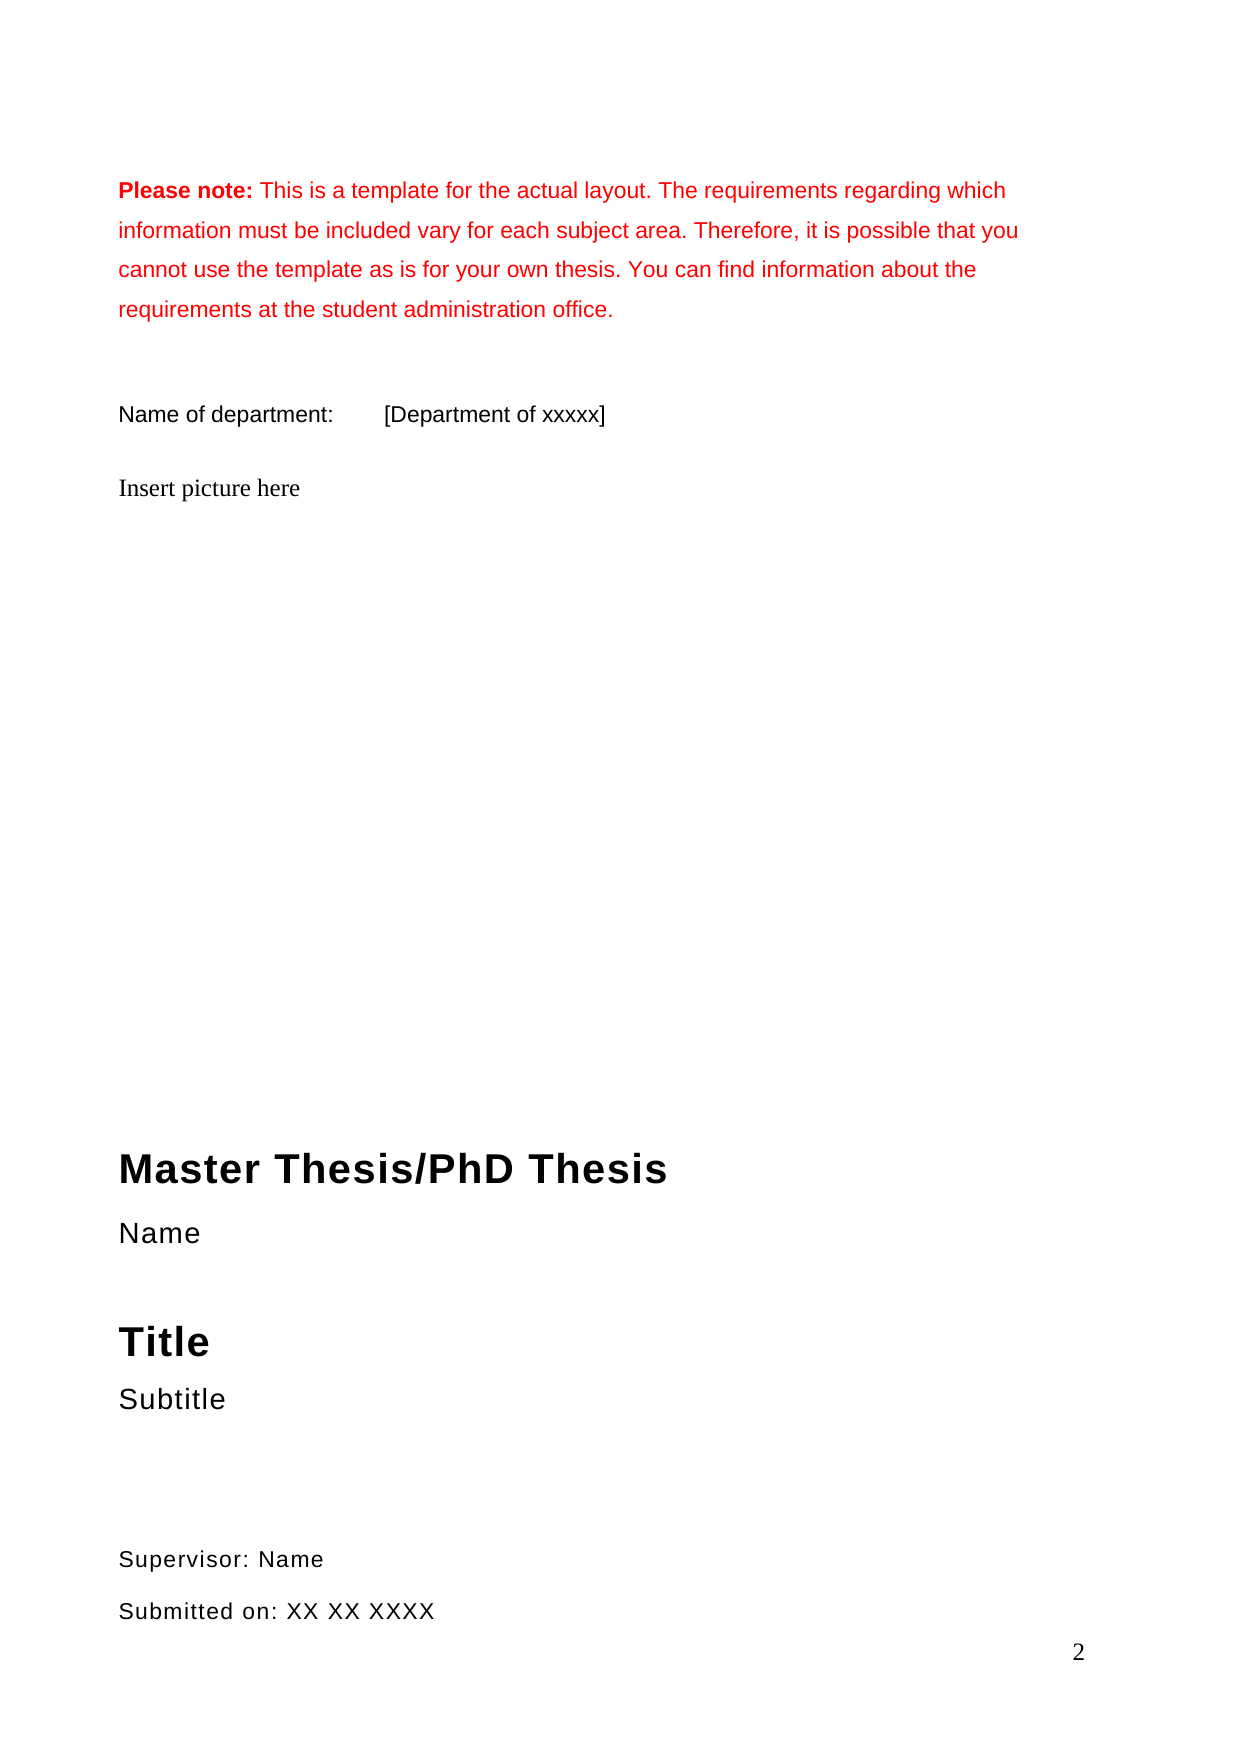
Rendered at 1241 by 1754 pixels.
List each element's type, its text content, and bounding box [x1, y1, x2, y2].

text Please note: This is a template for the actual layout. The requirements regarding which information must be included vary for each subject area. Therefore, it is possible that you cannot use the template as is for your own thesis. You can find information about the requirements at the student administration office. [118, 177, 1092, 322]
table_header Insert picture here [118, 470, 1130, 1120]
table_cell Supervisor: Name Submitted on: XX XX XXXX [118, 1533, 1130, 1637]
table_cell Master Thesis/PhD Thesis Name Title Subtitle [118, 1120, 1130, 1533]
text Name of department: [118, 401, 1122, 427]
